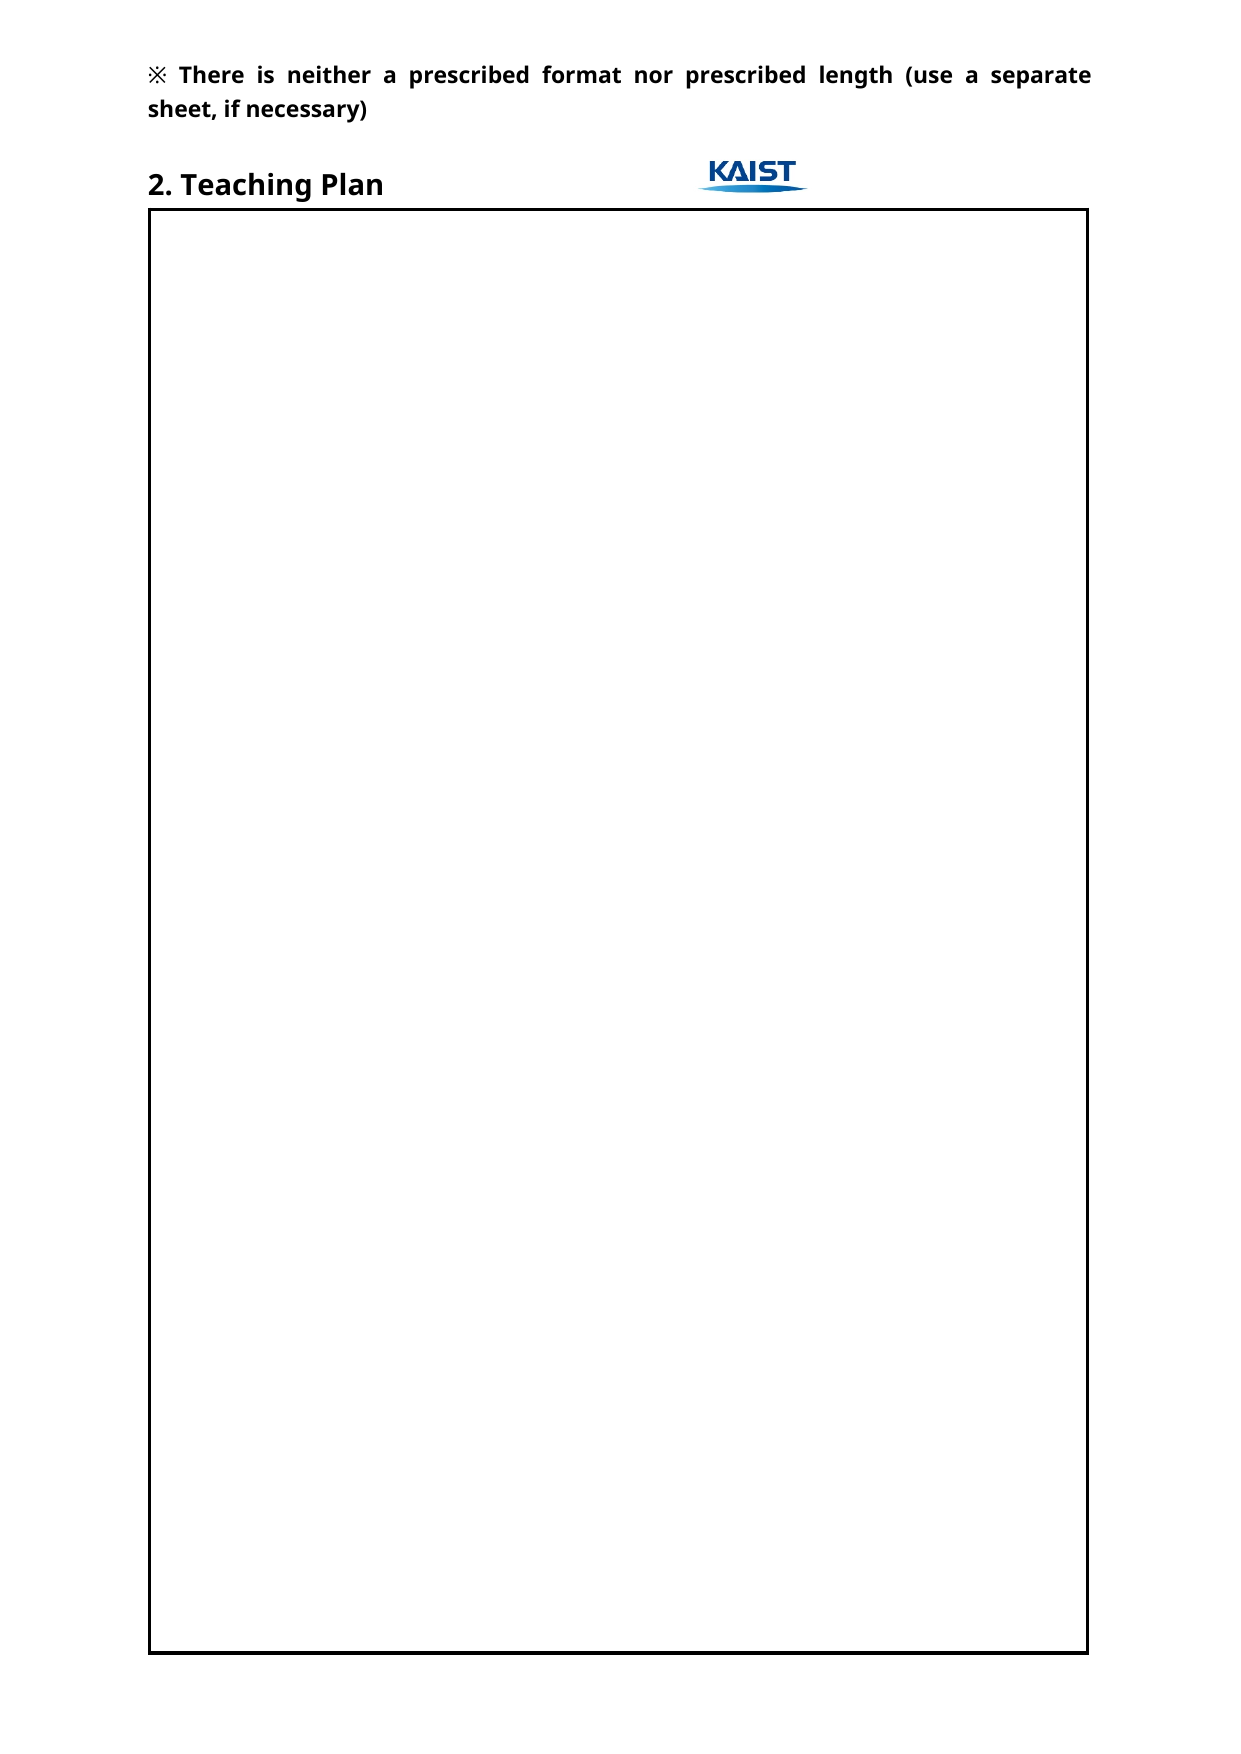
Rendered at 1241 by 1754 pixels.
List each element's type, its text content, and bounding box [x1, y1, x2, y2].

table_header [151, 211, 1086, 1651]
text 2. Teaching Plan [148, 159, 1092, 203]
picture [687, 159, 818, 195]
text ※ There is neither a prescribed format nor prescribed length (use a separate sheet, if necessary) [148, 59, 1092, 125]
